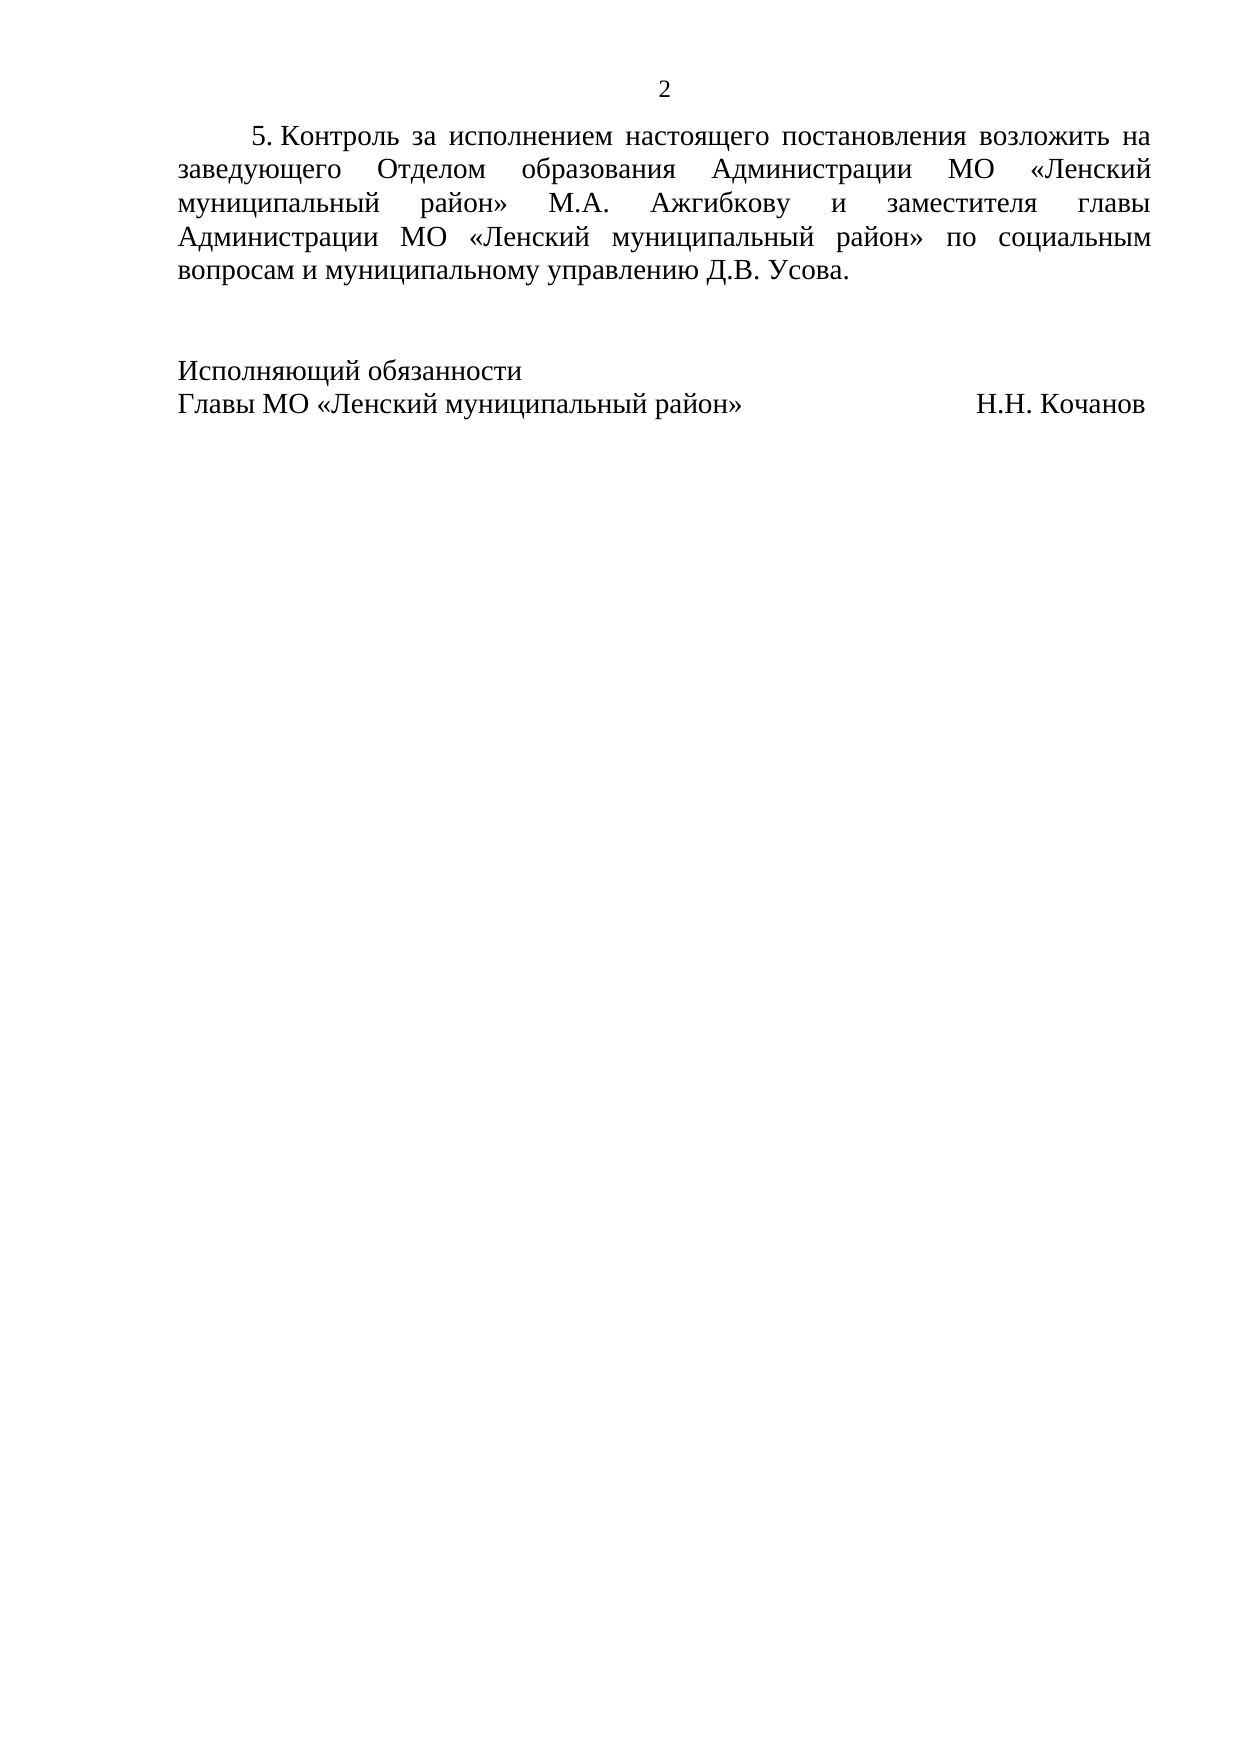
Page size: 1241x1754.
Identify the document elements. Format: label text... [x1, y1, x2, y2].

text Исполняющий обязанности [177, 353, 1152, 386]
text Главы МО «Ленский муниципальный район» Н.Н. Кочанов [177, 386, 1152, 420]
list Контроль за исполнением настоящего постановления возложить на заведующего Отделом образования Администрации МО «Ленский муниципальный район» М.А. Ажгибкову и заместителя главы Администрации МО «Ленский муниципальный район» по социальным вопросам и муниципальному управлению Д.В. Усова. [177, 118, 1152, 286]
